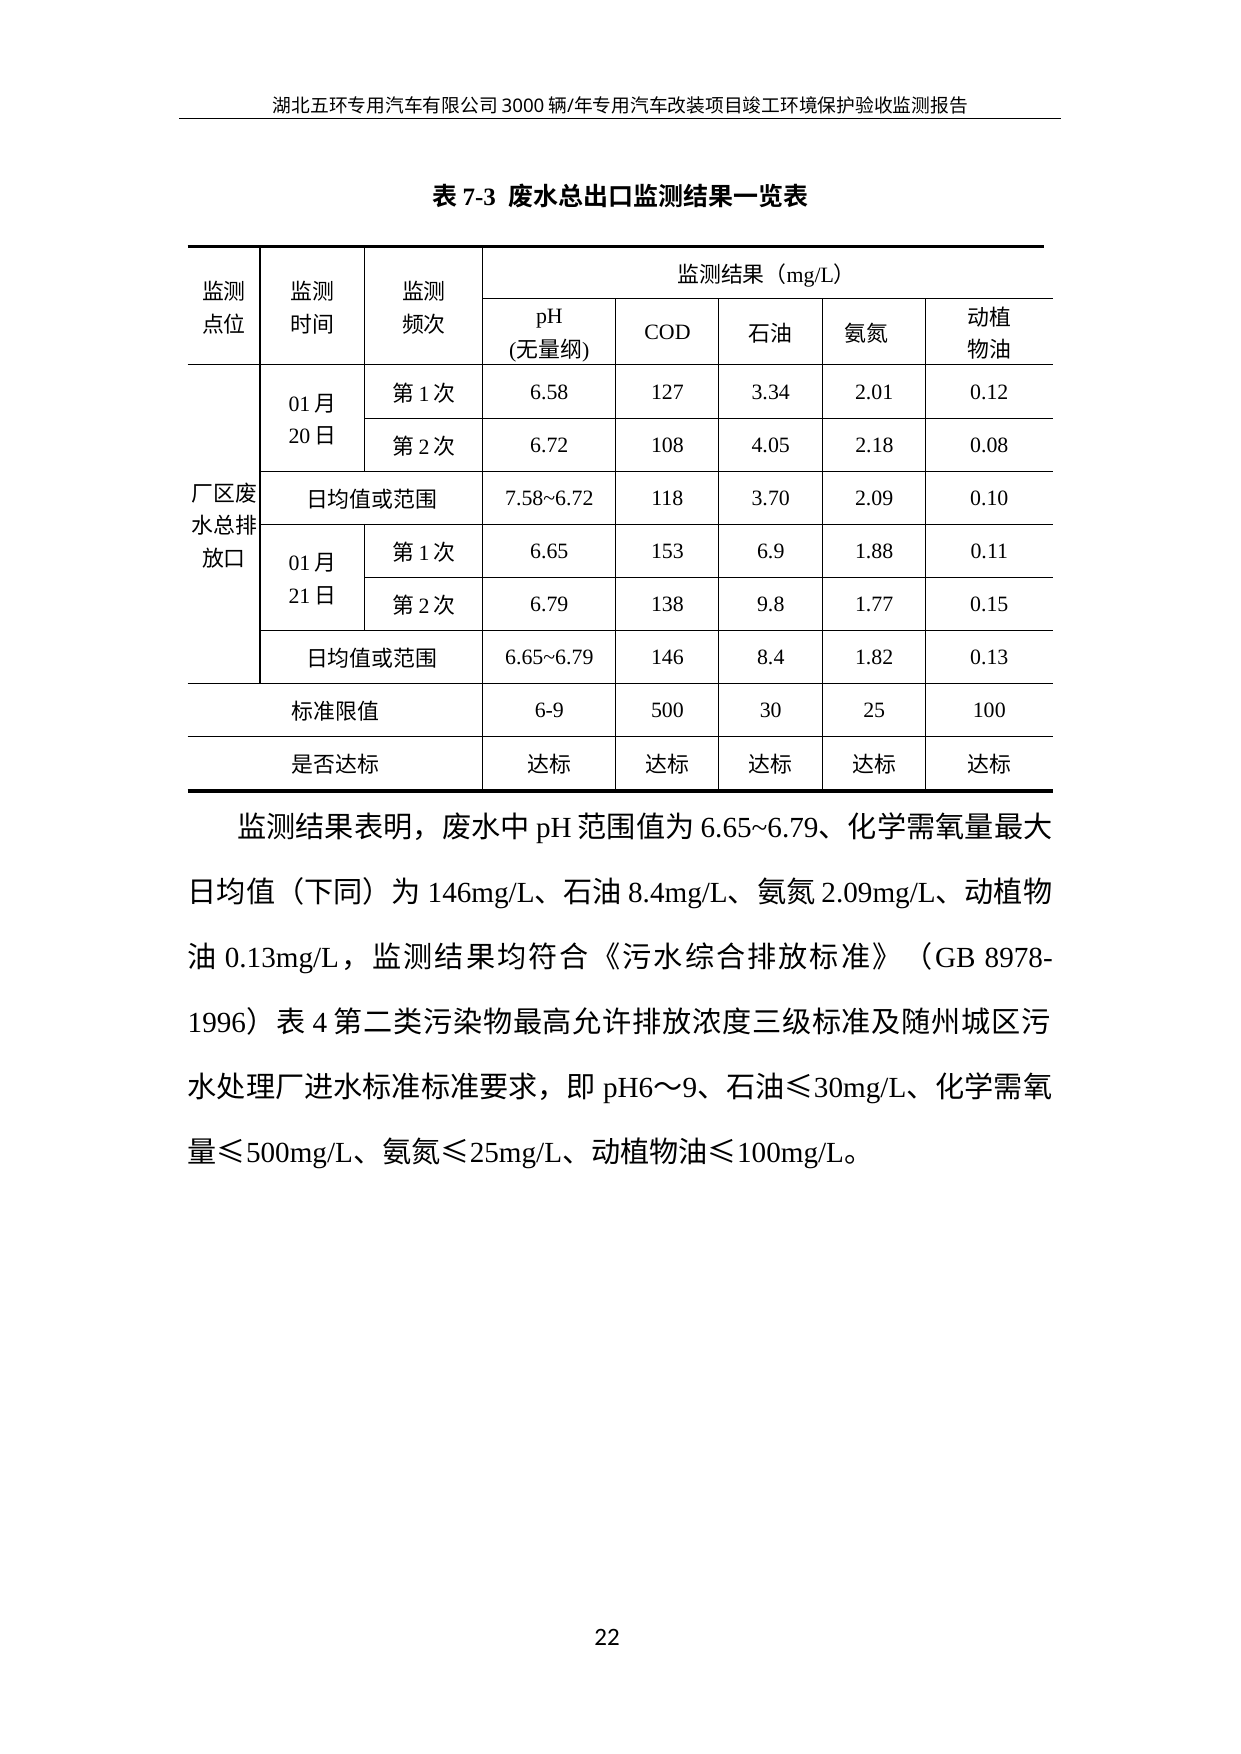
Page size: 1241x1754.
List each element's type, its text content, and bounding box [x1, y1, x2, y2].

table_cell 25 [823, 684, 925, 736]
table_cell 第1次 [365, 525, 482, 577]
table_cell 石油 [719, 299, 822, 364]
table_cell 达标 [719, 737, 822, 789]
table_cell 1.88 [823, 525, 925, 577]
table_cell 0.13 [926, 631, 1053, 683]
text 表7-3 废水总出口监测结果一览表 [187, 162, 1053, 227]
table_header 监测 频次 [365, 248, 482, 364]
table_cell 0.10 [926, 472, 1053, 524]
table_cell 氨氮 [823, 299, 925, 364]
table_cell 3.34 [719, 365, 822, 417]
table_cell 第2次 [365, 578, 482, 630]
table_cell 7.58~6.72 [483, 472, 615, 524]
table_cell 9.8 [719, 578, 822, 630]
table_cell 6.65~6.79 [483, 631, 615, 683]
table_cell 达标 [926, 737, 1053, 789]
text 监测结果表明，废水中pH范围值为6.65~6.79、化学需氧量最大日均值（下同）为146mg/L、石油8.4mg/L、氨氮2.09mg/L、动植物油0.13mg/L，监测结果均符合《污水综合排放标准》（GB 8978-1996）表4第二类污染物最高允许排放浓度三级标准及随州城区污水处理厂进水标准标准要求，即pH6～9、石油≤30mg/L、化学需氧量≤500mg/L、氨氮≤25mg/L、动植物油≤100mg/L。 [187, 792, 1053, 1182]
table_header 监测 点位 [188, 248, 259, 364]
table_header 监测结果（mg/L） [483, 248, 1044, 298]
table_cell 达标 [616, 737, 718, 789]
table_cell 500 [616, 684, 718, 736]
table_header 监测 时间 [261, 248, 364, 364]
table_cell 动植 物油 [926, 299, 1053, 364]
table_cell 6-9 [483, 684, 615, 736]
table_cell 第2次 [365, 419, 482, 471]
table_cell 0.12 [926, 365, 1053, 417]
table_cell 0.11 [926, 525, 1053, 577]
table_cell 118 [616, 472, 718, 524]
table_cell 6.65 [483, 525, 615, 577]
table_cell 第1次 [365, 365, 482, 417]
table_cell 2.09 [823, 472, 925, 524]
table_cell 30 [719, 684, 822, 736]
table_cell 153 [616, 525, 718, 577]
table_cell 6.72 [483, 419, 615, 471]
table_cell 8.4 [719, 631, 822, 683]
table_cell 146 [616, 631, 718, 683]
table_cell 1.82 [823, 631, 925, 683]
table_cell 3.70 [719, 472, 822, 524]
table_cell 厂区废水总排放口 [188, 365, 259, 683]
table_cell 100 [926, 684, 1053, 736]
table_cell 达标 [483, 737, 615, 789]
table_cell pH (无量纲) [483, 299, 615, 364]
table_cell 127 [616, 365, 718, 417]
table_cell 138 [616, 578, 718, 630]
table_cell 1.77 [823, 578, 925, 630]
table_cell 01月 20日 [261, 365, 364, 471]
table_cell 6.58 [483, 365, 615, 417]
table_cell 6.9 [719, 525, 822, 577]
table_cell 标准限值 [188, 684, 482, 736]
table_cell 日均值或范围 [261, 472, 482, 524]
table_cell 达标 [823, 737, 925, 789]
table_cell 是否达标 [188, 737, 482, 789]
table_cell 108 [616, 419, 718, 471]
table_cell 2.18 [823, 419, 925, 471]
table_cell 0.15 [926, 578, 1053, 630]
table_cell 日均值或范围 [261, 631, 482, 683]
table_cell COD [616, 299, 718, 364]
table_cell 2.01 [823, 365, 925, 417]
table_cell 0.08 [926, 419, 1053, 471]
table_cell 01月 21日 [261, 525, 364, 630]
table_cell 6.79 [483, 578, 615, 630]
table_cell 4.05 [719, 419, 822, 471]
